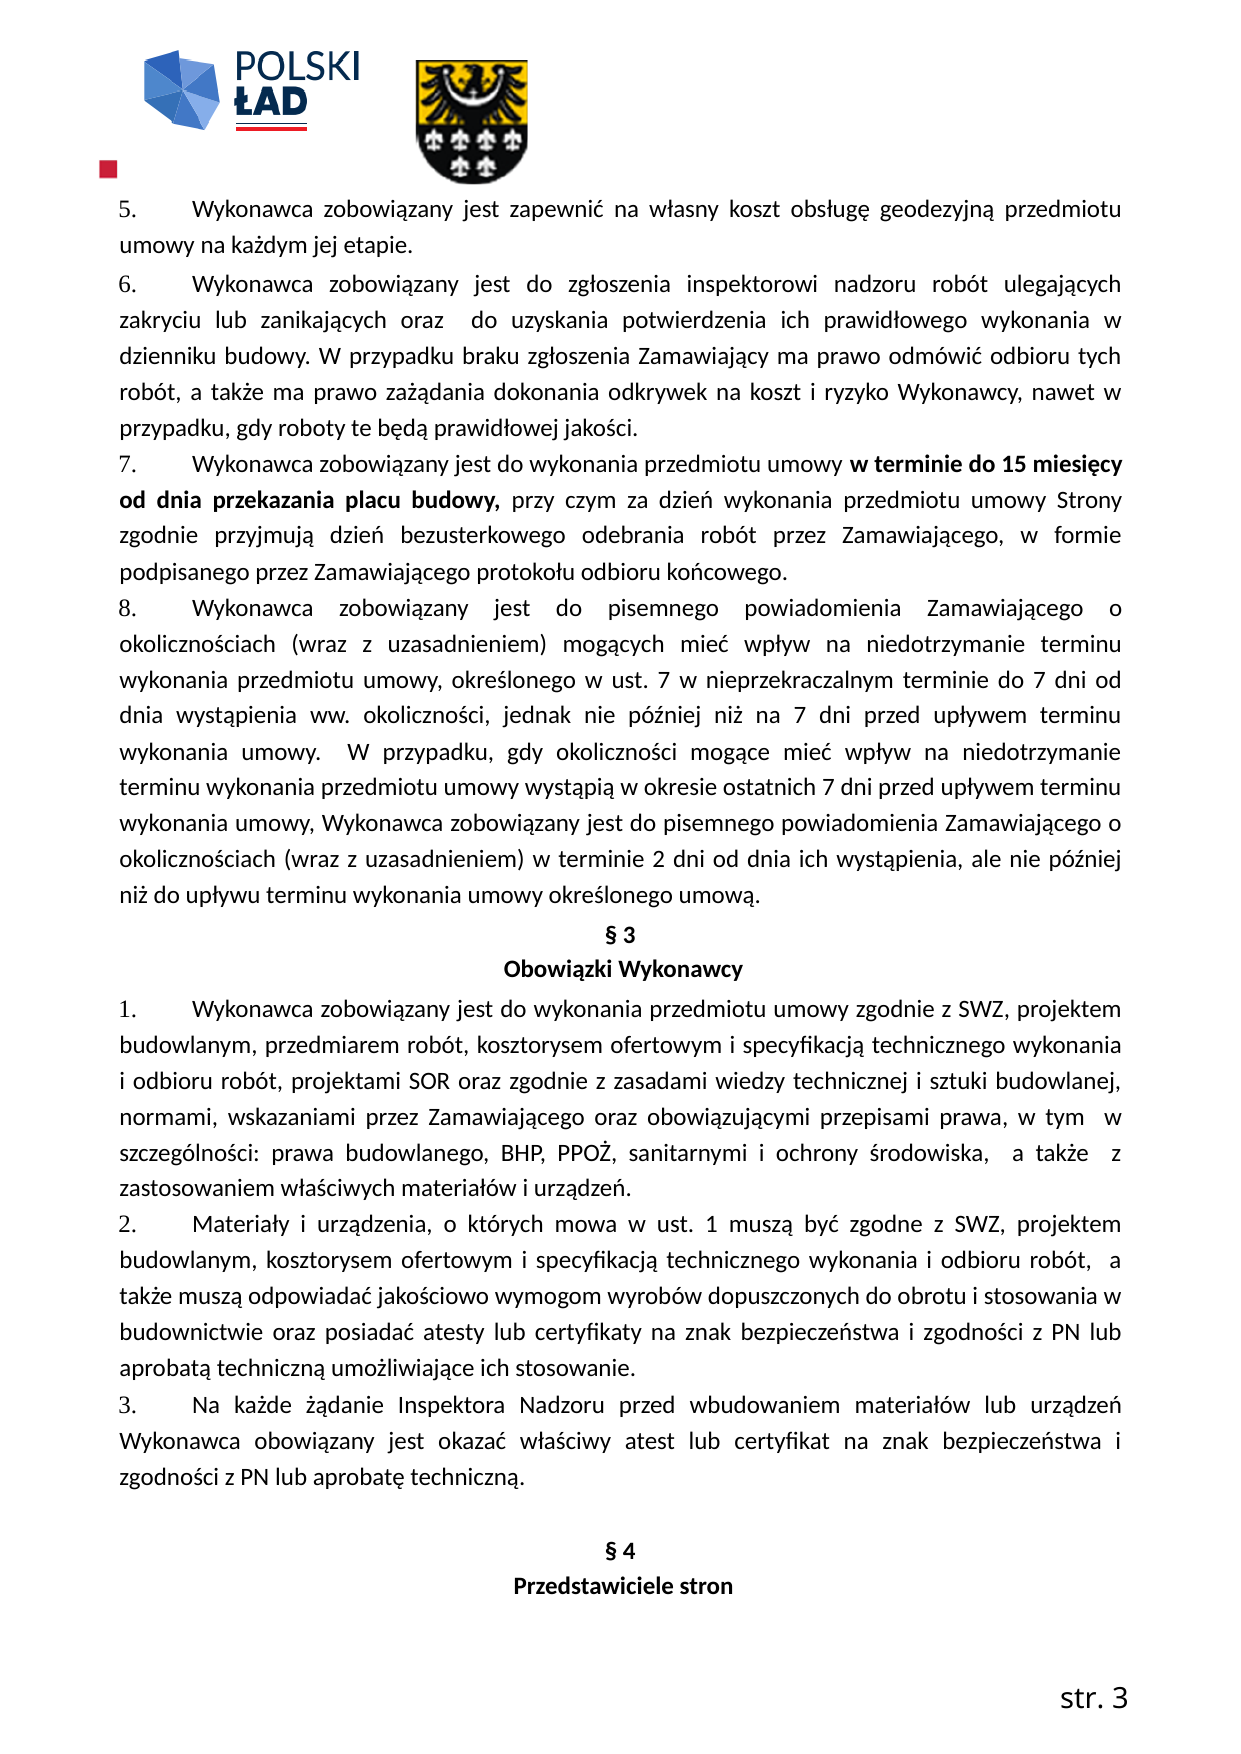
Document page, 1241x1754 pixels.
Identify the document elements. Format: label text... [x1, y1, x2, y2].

text Obowiązki Wykonawcy [118, 953, 1128, 984]
list Na każde żądanie Inspektora Nadzoru przed wbudowaniem materiałów lub urządzeń Wykonawca obowiązany jest okazać właściwy atest lub certyfikat na znak bezpieczeństwa i zgodności z PN lub aprobatę techniczną. [118, 1389, 1123, 1492]
picture [57, 0, 529, 185]
subtitle § 4 [187, 1535, 1053, 1566]
list Materiały i urządzenia, o których mowa w ust. 1 muszą być zgodne z SWZ, projektem budowlanym, kosztorysem ofertowym i specyfikacją technicznego wykonania i odbioru robót, a także muszą odpowiadać jakościowo wymogom wyrobów dopuszczonych do obrotu i stosowania w budownictwie oraz posiadać atesty lub certyfikaty na znak bezpieczeństwa i zgodności z PN lub aprobatą techniczną umożliwiające ich stosowanie. [118, 1208, 1123, 1383]
list Wykonawca zobowiązany jest zapewnić na własny koszt obsługę geodezyjną przedmiotu umowy na każdym jej etapie. [118, 193, 1123, 259]
subtitle § 3 [187, 919, 1053, 949]
text Przedstawiciele stron [118, 1570, 1128, 1601]
list Wykonawca zobowiązany jest do wykonania przedmiotu umowy zgodnie z SWZ, projektem budowlanym, przedmiarem robót, kosztorysem ofertowym i specyfikacją technicznego wykonania i odbioru robót, projektami SOR oraz zgodnie z zasadami wiedzy technicznej i sztuki budowlanej, normami, wskazaniami przez Zamawiającego oraz obowiązującymi przepisami prawa, w tym w szczególności: prawa budowlanego, BHP, PPOŻ, sanitarnymi i ochrony środowiska, a także z zastosowaniem właściwych materiałów i urządzeń. [118, 993, 1123, 1203]
list Wykonawca zobowiązany jest do pisemnego powiadomienia Zamawiającego o okolicznościach (wraz z uzasadnieniem) mogących mieć wpływ na niedotrzymanie terminu wykonania przedmiotu umowy, określonego w ust. 7 w nieprzekraczalnym terminie do 7 dni od dnia wystąpienia ww. okoliczności, jednak nie później niż na 7 dni przed upływem terminu wykonania umowy. W przypadku, gdy okoliczności mogące mieć wpływ na niedotrzymanie terminu wykonania przedmiotu umowy wystąpią w okresie ostatnich 7 dni przed upływem terminu wykonania umowy, Wykonawca zobowiązany jest do pisemnego powiadomienia Zamawiającego o okolicznościach (wraz z uzasadnieniem) w terminie 2 dni od dnia ich wystąpienia, ale nie później niż do upływu terminu wykonania umowy określonego umową. [118, 592, 1123, 910]
list Wykonawca zobowiązany jest do zgłoszenia inspektorowi nadzoru robót ulegających zakryciu lub zanikających oraz do uzyskania potwierdzenia ich prawidłowego wykonania w dzienniku budowy. W przypadku braku zgłoszenia Zamawiający ma prawo odmówić odbioru tych robót, a także ma prawo zażądania dokonania odkrywek na koszt i ryzyko Wykonawcy, nawet w przypadku, gdy roboty te będą prawidłowej jakości. [118, 268, 1123, 442]
list Wykonawca zobowiązany jest do wykonania przedmiotu umowy w terminie do 15 miesięcy od dnia przekazania placu budowy, przy czym za dzień wykonania przedmiotu umowy Strony zgodnie przyjmują dzień bezusterkowego odebrania robót przez Zamawiającego, w formie podpisanego przez Zamawiającego protokołu odbioru końcowego. [118, 448, 1123, 586]
